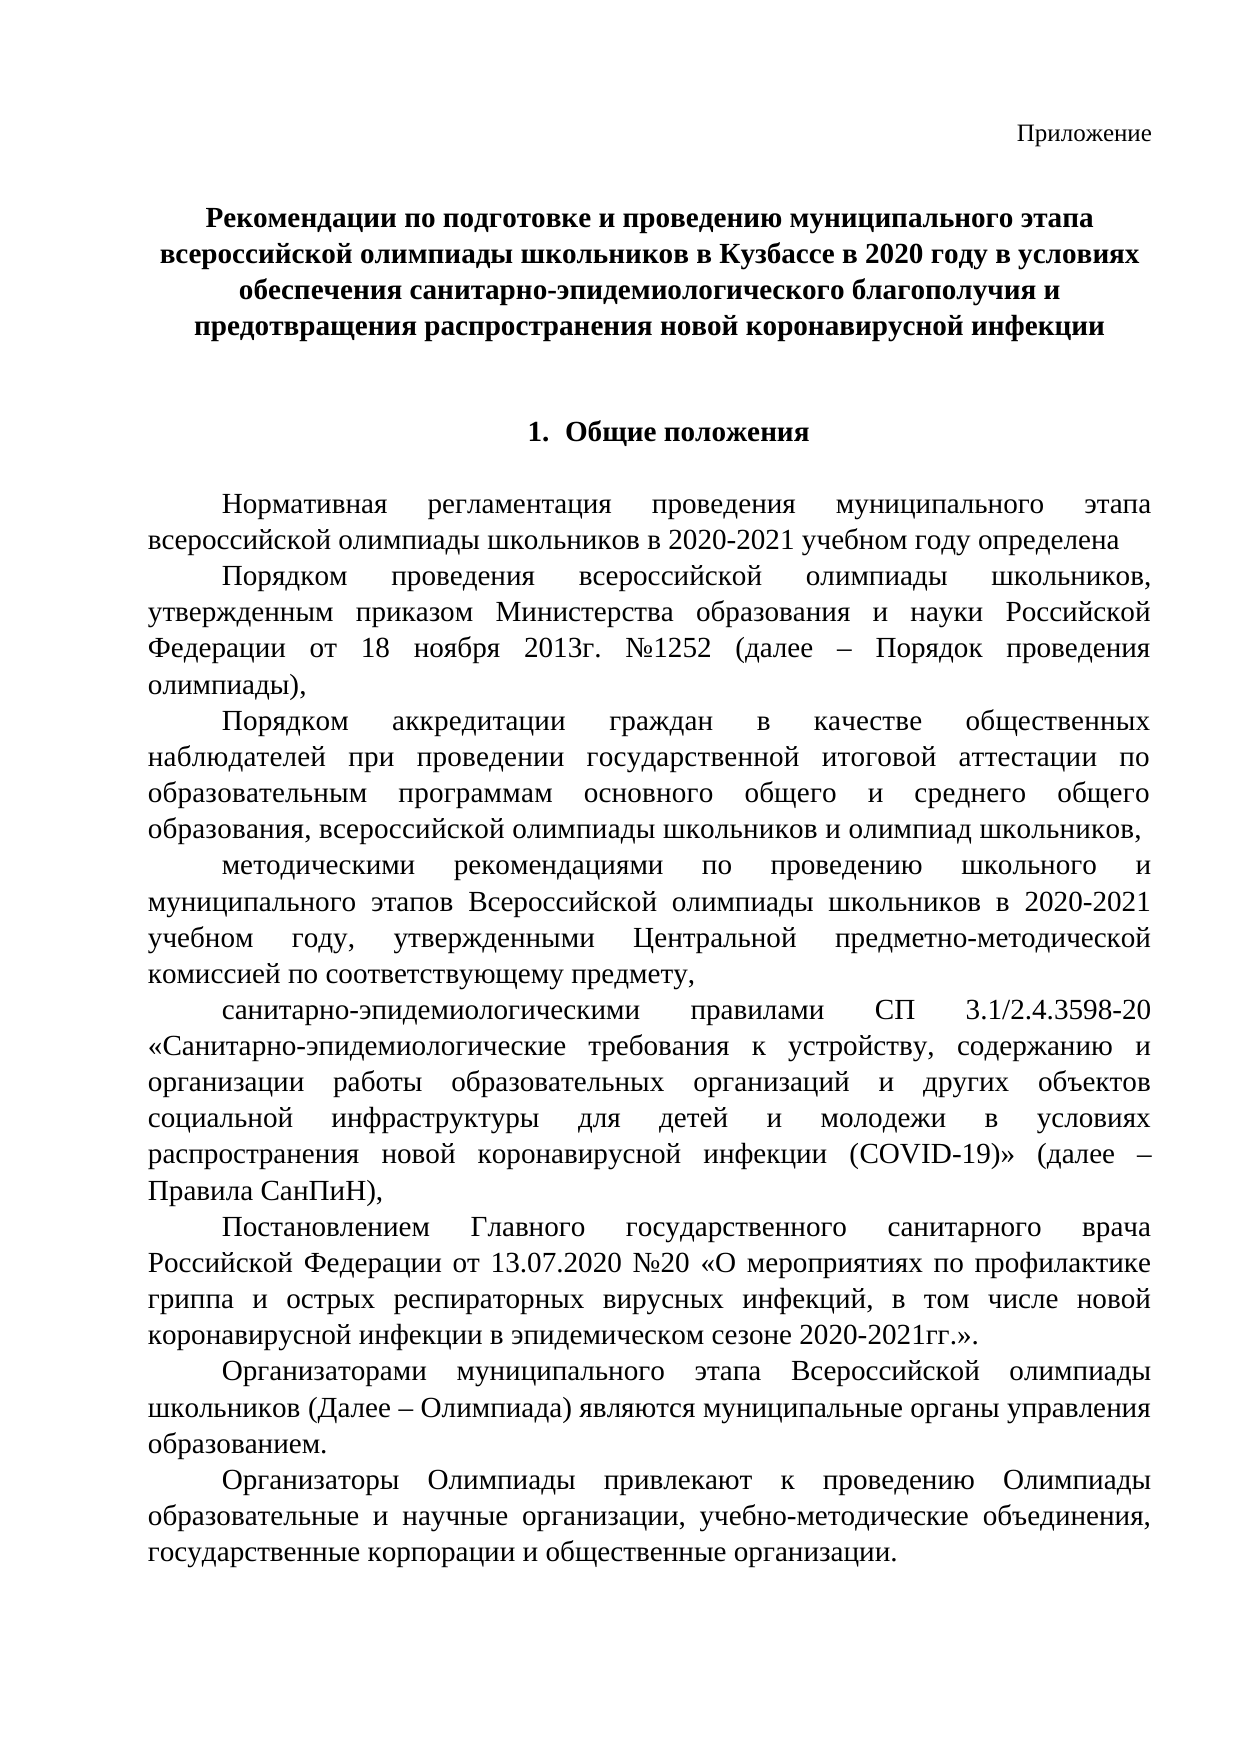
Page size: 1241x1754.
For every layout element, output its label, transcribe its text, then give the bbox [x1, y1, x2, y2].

list Нормативная регламентация проведения муниципального этапа всероссийской олимпиады школьников в 2020-2021 учебном году определена [148, 486, 1152, 556]
list Общие положения [185, 414, 1152, 447]
list санитарно-эпидемиологическими правилами СП 3.1/2.4.3598-20 «Санитарно-эпидемиологические требования к устройству, содержанию и организации работы образовательных организаций и других объектов социальной инфраструктуры для детей и молодежи в условиях распространения новой коронавирусной инфекции (COVID-19)» (далее – Правила СанПиН), [148, 992, 1152, 1206]
list Порядком аккредитации граждан в качестве общественных наблюдателей при проведении государственной итоговой аттестации по образовательным программам основного общего и среднего общего образования, всероссийской олимпиады школьников и олимпиад школьников, [148, 703, 1152, 739]
list Порядком аккредитации граждан в качестве общественных наблюдателей при проведении государственной итоговой аттестации по образовательным программам основного общего и среднего общего образования, всероссийской олимпиады школьников и олимпиад школьников, [148, 809, 1152, 845]
text Приложение [827, 118, 1152, 147]
list методическими рекомендациями по проведению школьного и муниципального этапов Всероссийской олимпиады школьников в 2020-2021 учебном году, утвержденными Центральной предметно-методической комиссией по соответствующему предмету, [148, 847, 1152, 989]
list Порядком проведения всероссийской олимпиады школьников, утвержденным приказом Министерства образования и науки Российской Федерации от 18 ноября 2013г. №1252 (далее – Порядок проведения олимпиады), [148, 558, 1152, 700]
list Организаторами муниципального этапа Всероссийской олимпиады школьников (Далее – Олимпиада) являются муниципальные органы управления образованием. [148, 1353, 1152, 1459]
text Рекомендации по подготовке и проведению муниципального этапа всероссийской олимпиады школьников в Кузбассе в 2020 году в условиях обеспечения санитарно-эпидемиологического благополучия и предотвращения распространения новой коронавирусной инфекции [148, 200, 1152, 342]
list Постановлением Главного государственного санитарного врача Российской Федерации от 13.07.2020 №20 «О мероприятиях по профилактике гриппа и острых респираторных вирусных инфекций, в том числе новой коронавирусной инфекции в эпидемическом сезоне 2020-2021гг.». [148, 1209, 1152, 1351]
list Организаторы Олимпиады привлекают к проведению Олимпиады образовательные и научные организации, учебно-методические объединения, государственные корпорации и общественные организации. [148, 1462, 1152, 1568]
